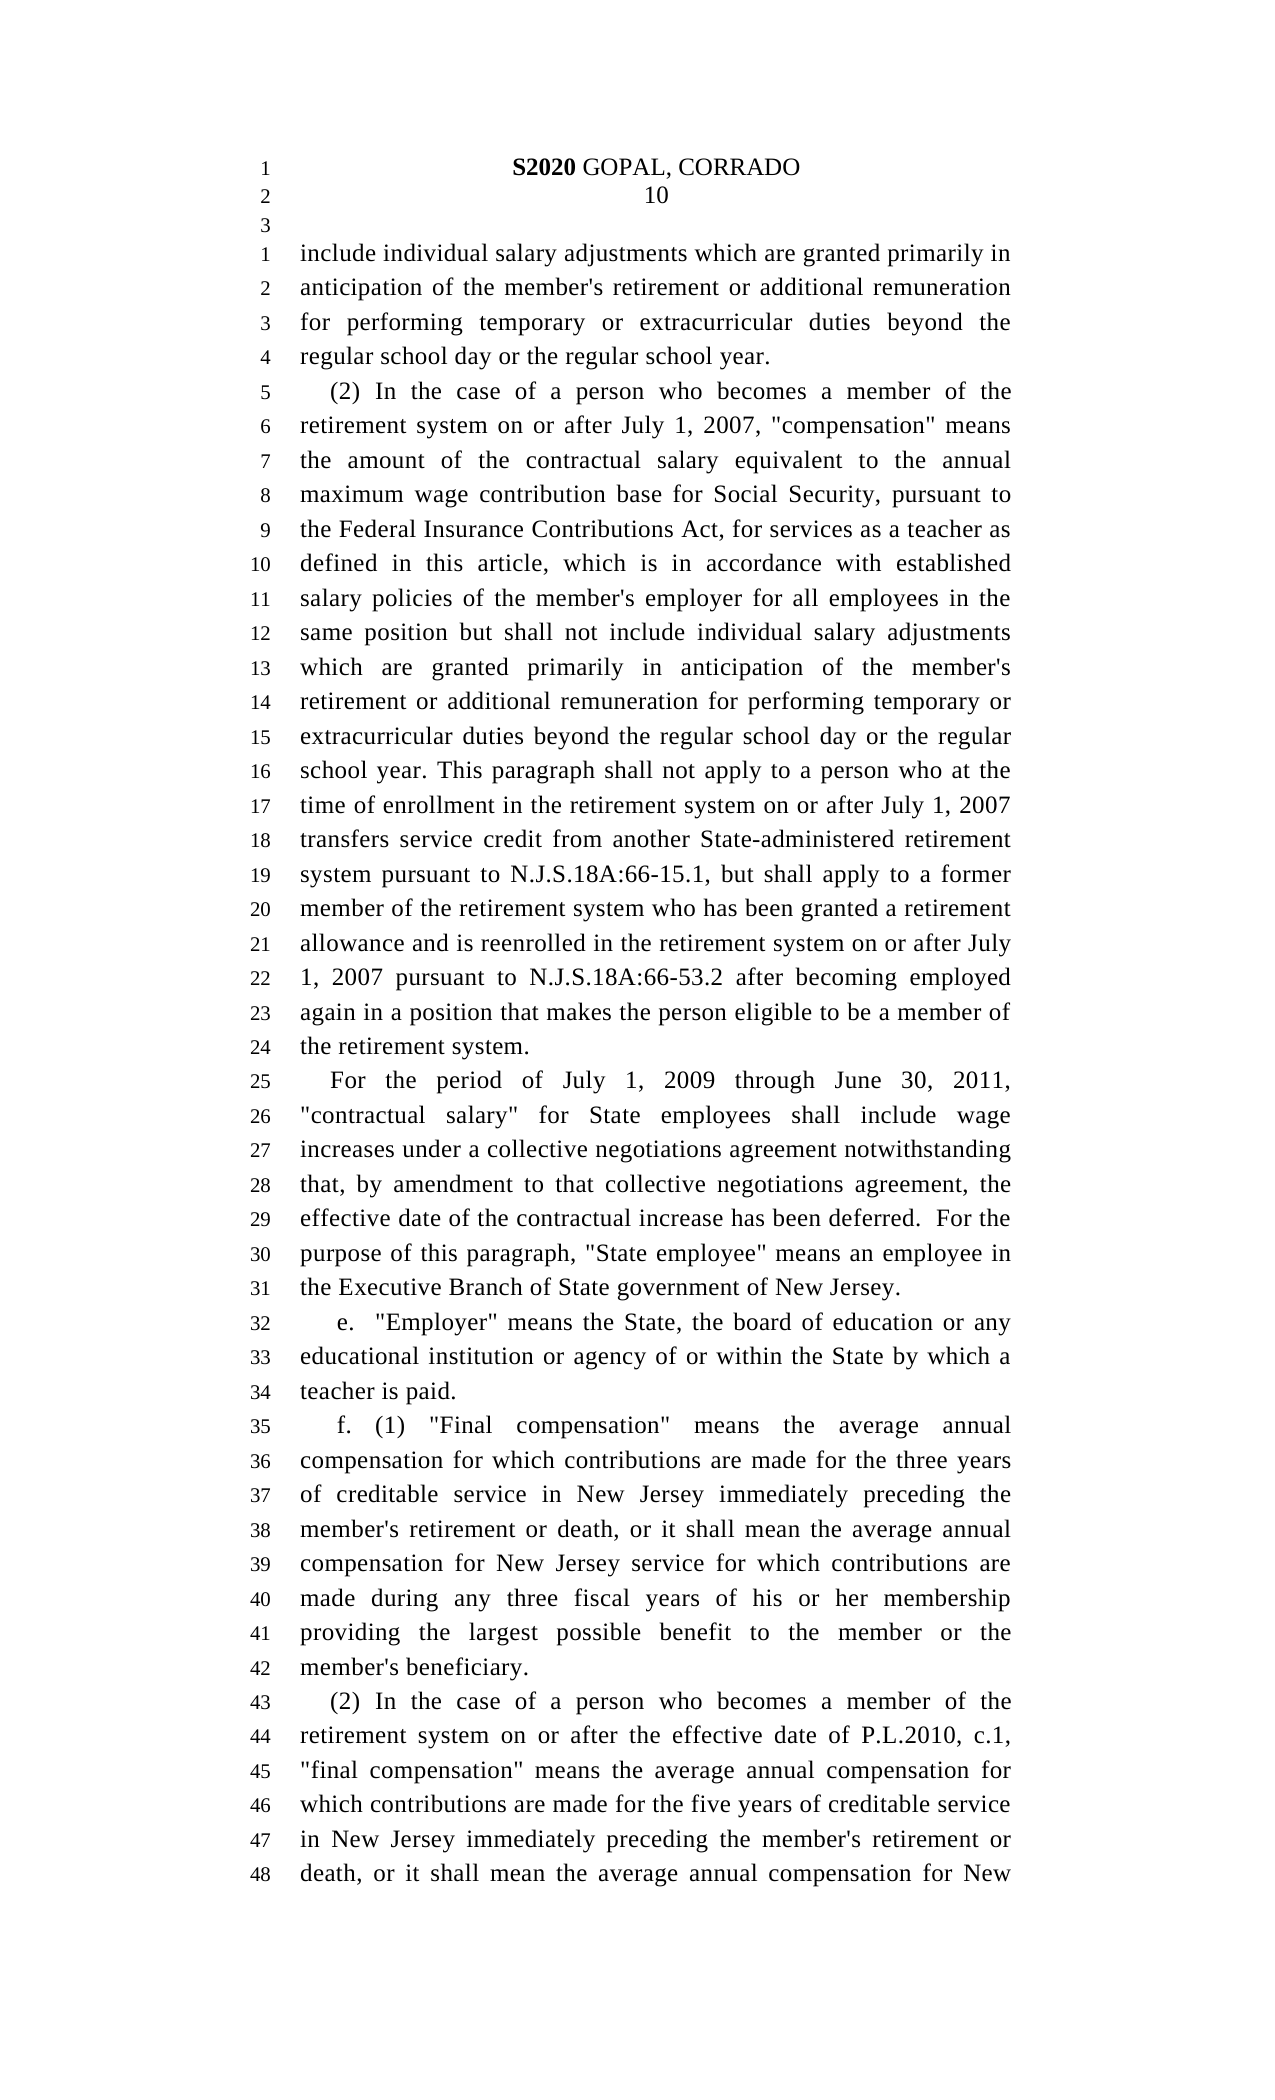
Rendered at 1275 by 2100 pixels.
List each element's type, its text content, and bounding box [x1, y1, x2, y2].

text For the period of July 1, 2009 through June 30, 2011, "contractual salary" for State employees shall include wage increases under a collective negotiations agreement notwithstanding that, by amendment to that collective negotiations agreement, the effective date of the contractual increase has been deferred. For the purpose of this paragraph, "State employee" means an employee in the Executive Branch of State government of New Jersey. [300, 1066, 1012, 1301]
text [300, 1686, 1012, 1887]
text f. (1) "Final compensation" means the average annual compensation for which contributions are made for the three years of creditable service in New Jersey immediately preceding the member's retirement or death, or it shall mean the average annual compensation for New Jersey service for which contributions are made during any three fiscal years of his or her membership providing the largest possible benefit to the member or the member's beneficiary. [300, 1410, 1012, 1680]
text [300, 238, 1012, 370]
text e. "Employer" means the State, the board of education or any educational institution or agency of or within the State by which a teacher is paid. [300, 1307, 1012, 1404]
text (2) In the case of a person who becomes a member of the retirement system on or after July 1, 2007, "compensation" means the amount of the contractual salary equivalent to the annual maximum wage contribution base for Social Security, pursuant to the Federal Insurance Contributions Act, for services as a teacher as defined in this article, which is in accordance with established salary policies of the member's employer for all employees in the same position but shall not include individual salary adjustments which are granted primarily in anticipation of the member's retirement or additional remuneration for performing temporary or extracurricular duties beyond the regular school day or the regular school year. This paragraph shall not apply to a person who at the time of enrollment in the retirement system on or after July 1, 2007 transfers service credit from another State-administered retirement system pursuant to N.J.S.18A:66-15.1, but shall apply to a former member of the retirement system who has been granted a retirement allowance and is reenrolled in the retirement system on or after July 1, 2007 pursuant to N.J.S.18A:66-53.2 after becoming employed again in a position that makes the person eligible to be a member of the retirement system. [300, 376, 1012, 1060]
